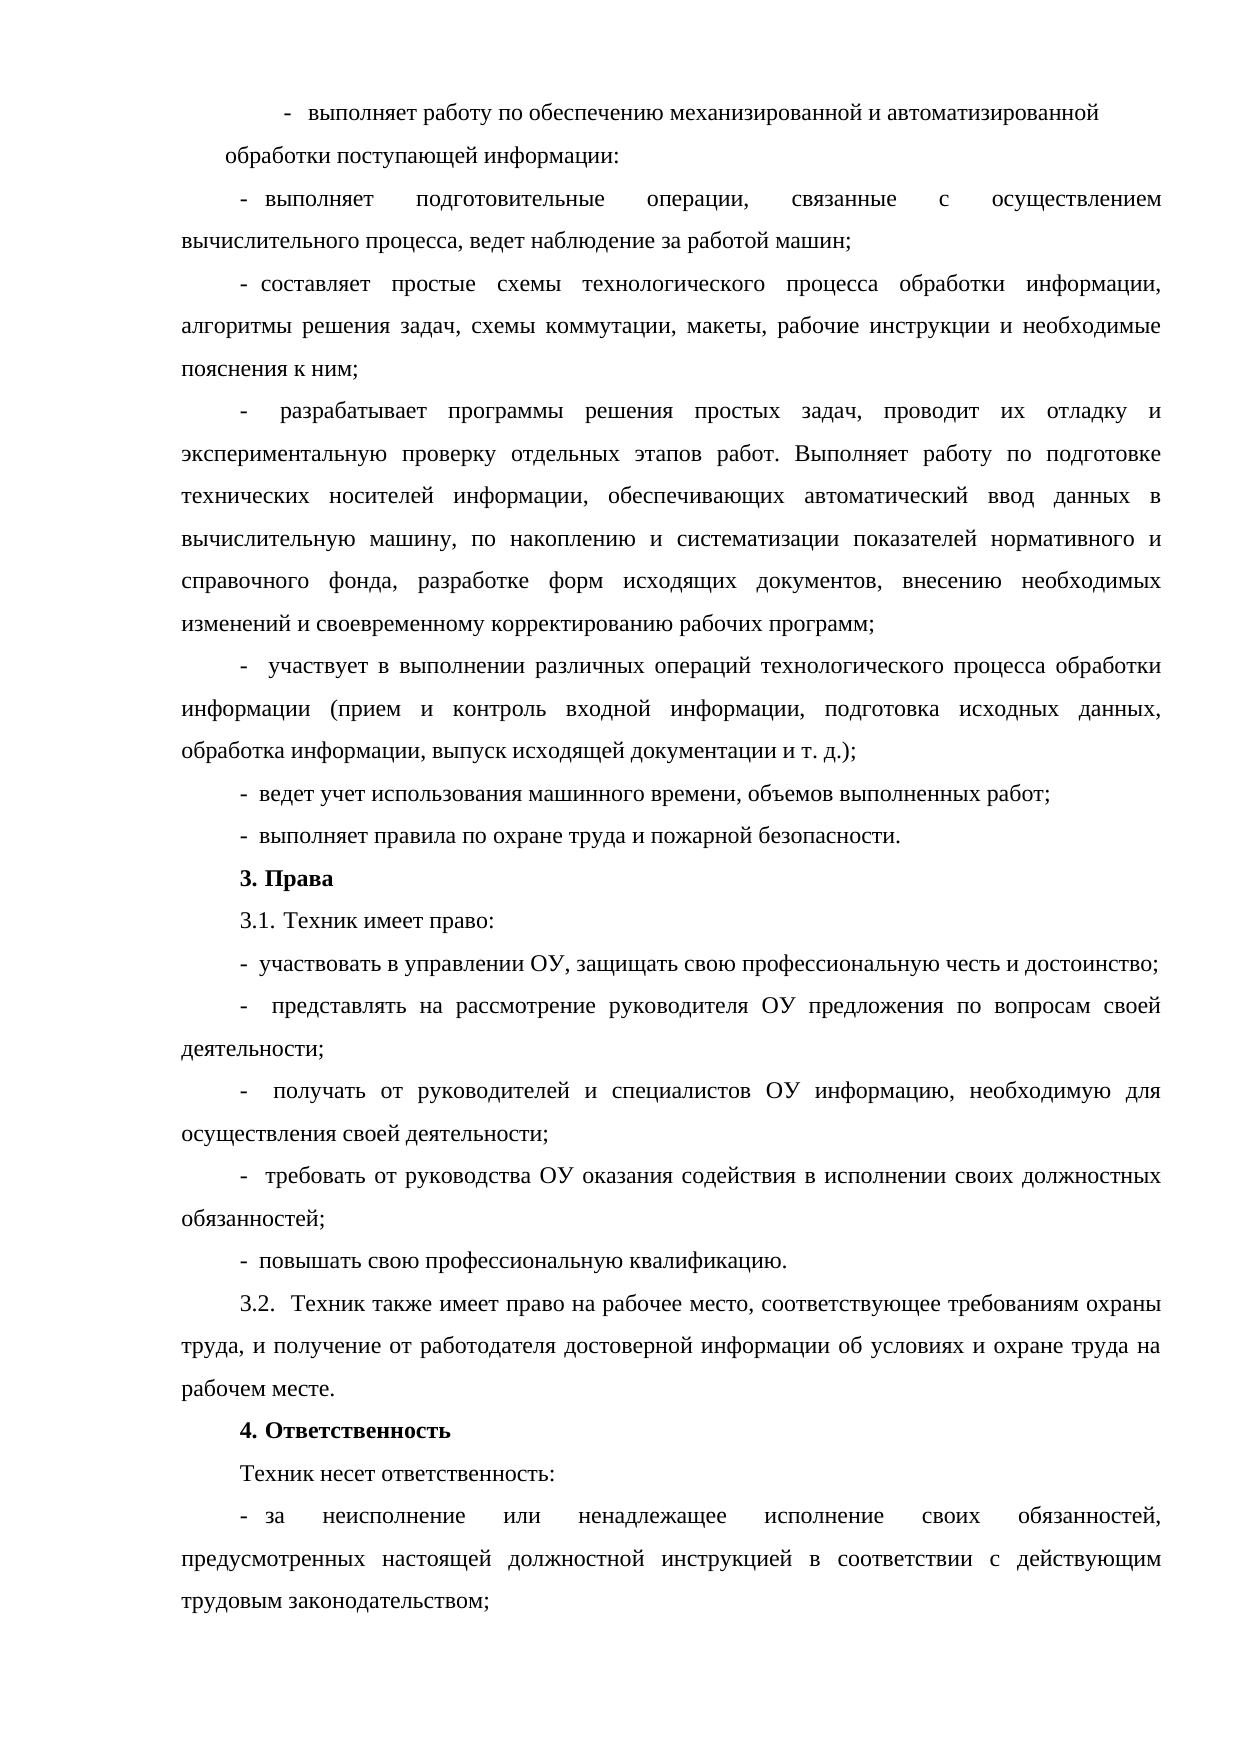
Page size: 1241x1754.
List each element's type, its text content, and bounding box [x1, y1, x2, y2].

list Техник также имеет право на рабочее место, соответствующее требованиям охраны труда, и получение от работодателя достоверной информации об условиях и охране труда на рабочем месте. [181, 1277, 1162, 1405]
list требовать от руководства ОУ оказания содействия в исполнении своих должностных обязанностей; [181, 1150, 1162, 1235]
list выполняет работу по обеспечению механизированной и автоматизированной обработки поступающей информации: [225, 86, 1162, 172]
list получать от руководителей и специалистов ОУ информацию, необходимую для осуществления своей деятельности; [181, 1065, 1162, 1150]
list выполняет правила по охране труда и пожарной безопасности. [181, 810, 1167, 852]
list участвует в выполнении различных операций технологического процесса обработки информации (прием и контроль входной информации, подготовка исходных данных, обработка информации, выпуск исходящей документации и т. д.); [181, 640, 1162, 767]
list участвовать в управлении ОУ, защищать свою профессиональную честь и достоинство; [181, 937, 1167, 980]
list разрабатывает программы решения простых задач, проводит их отладку и экспериментальную проверку отдельных этапов работ. Выполняет работу по подготовке технических носителей информации, обеспечивающих автоматический ввод данных в вычислительную машину, по накоплению и систематизации показателей нормативного и справочного фонда, разработке форм исходящих документов, внесению необходимых изменений и своевременному корректированию рабочих программ; [181, 385, 1162, 640]
list представлять на рассмотрение руководителя ОУ предложения по вопросам своей деятельности; [181, 980, 1162, 1065]
list за неисполнение или ненадлежащее исполнение своих обязанностей, предусмотренных настоящей должностной инструкцией в соответствии с действующим трудовым законодательством; [181, 1490, 1162, 1617]
list Права [181, 852, 1167, 895]
list ведет учет использования машинного времени, объемов выполненных работ; [181, 767, 1167, 810]
list Ответственность [181, 1405, 1167, 1447]
text Техник несет ответственность: [181, 1447, 1167, 1490]
list повышать свою профессиональную квалификацию. [181, 1235, 1167, 1277]
list составляет простые схемы технологического процесса обработки информации, алгоритмы решения задач, схемы коммутации, макеты, рабочие инструкции и необходимые пояснения к ним; [181, 257, 1162, 385]
list Техник имеет право: [181, 895, 1167, 937]
list выполняет подготовительные операции, связанные с осуществлением вычислительного процесса, ведет наблюдение за работой машин; [181, 172, 1162, 257]
